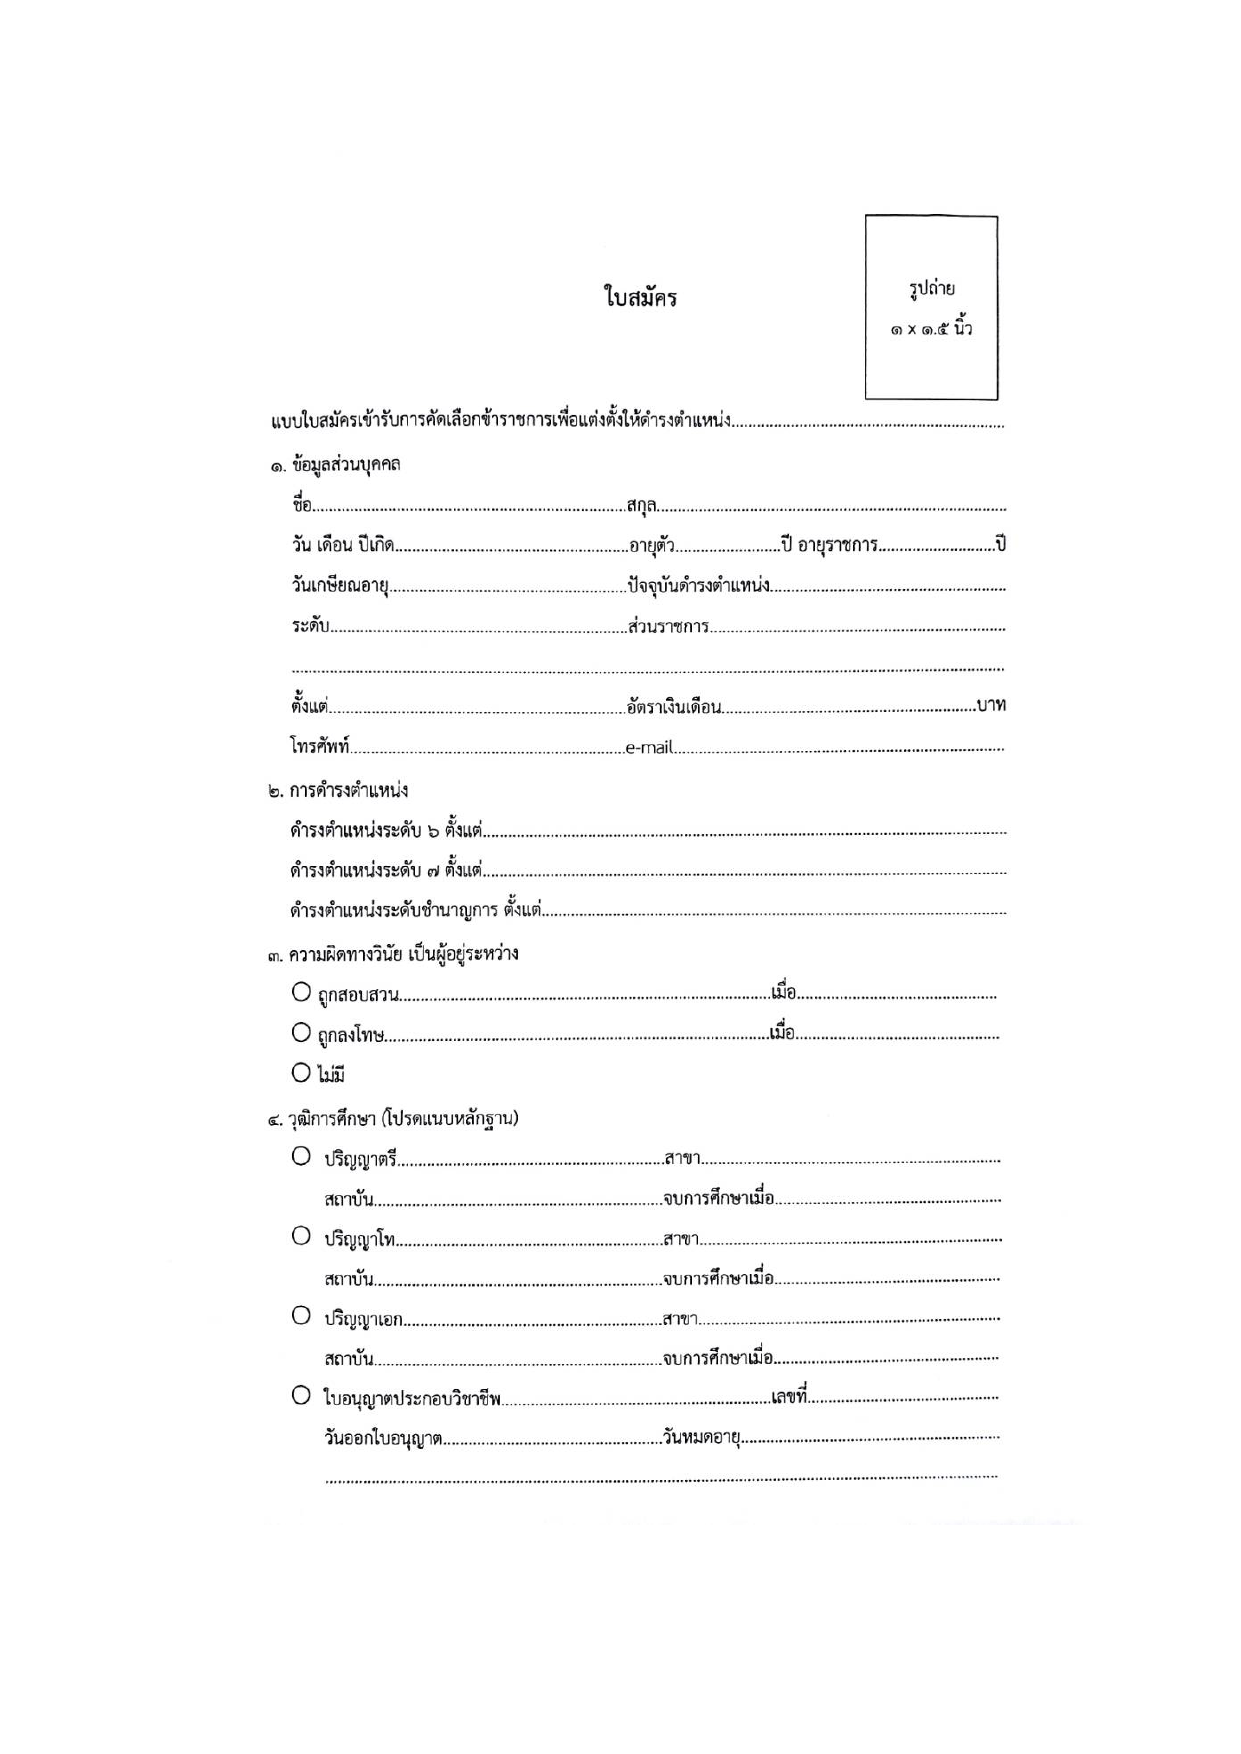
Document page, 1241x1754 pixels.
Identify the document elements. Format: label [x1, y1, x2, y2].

picture [150, 150, 1091, 1525]
